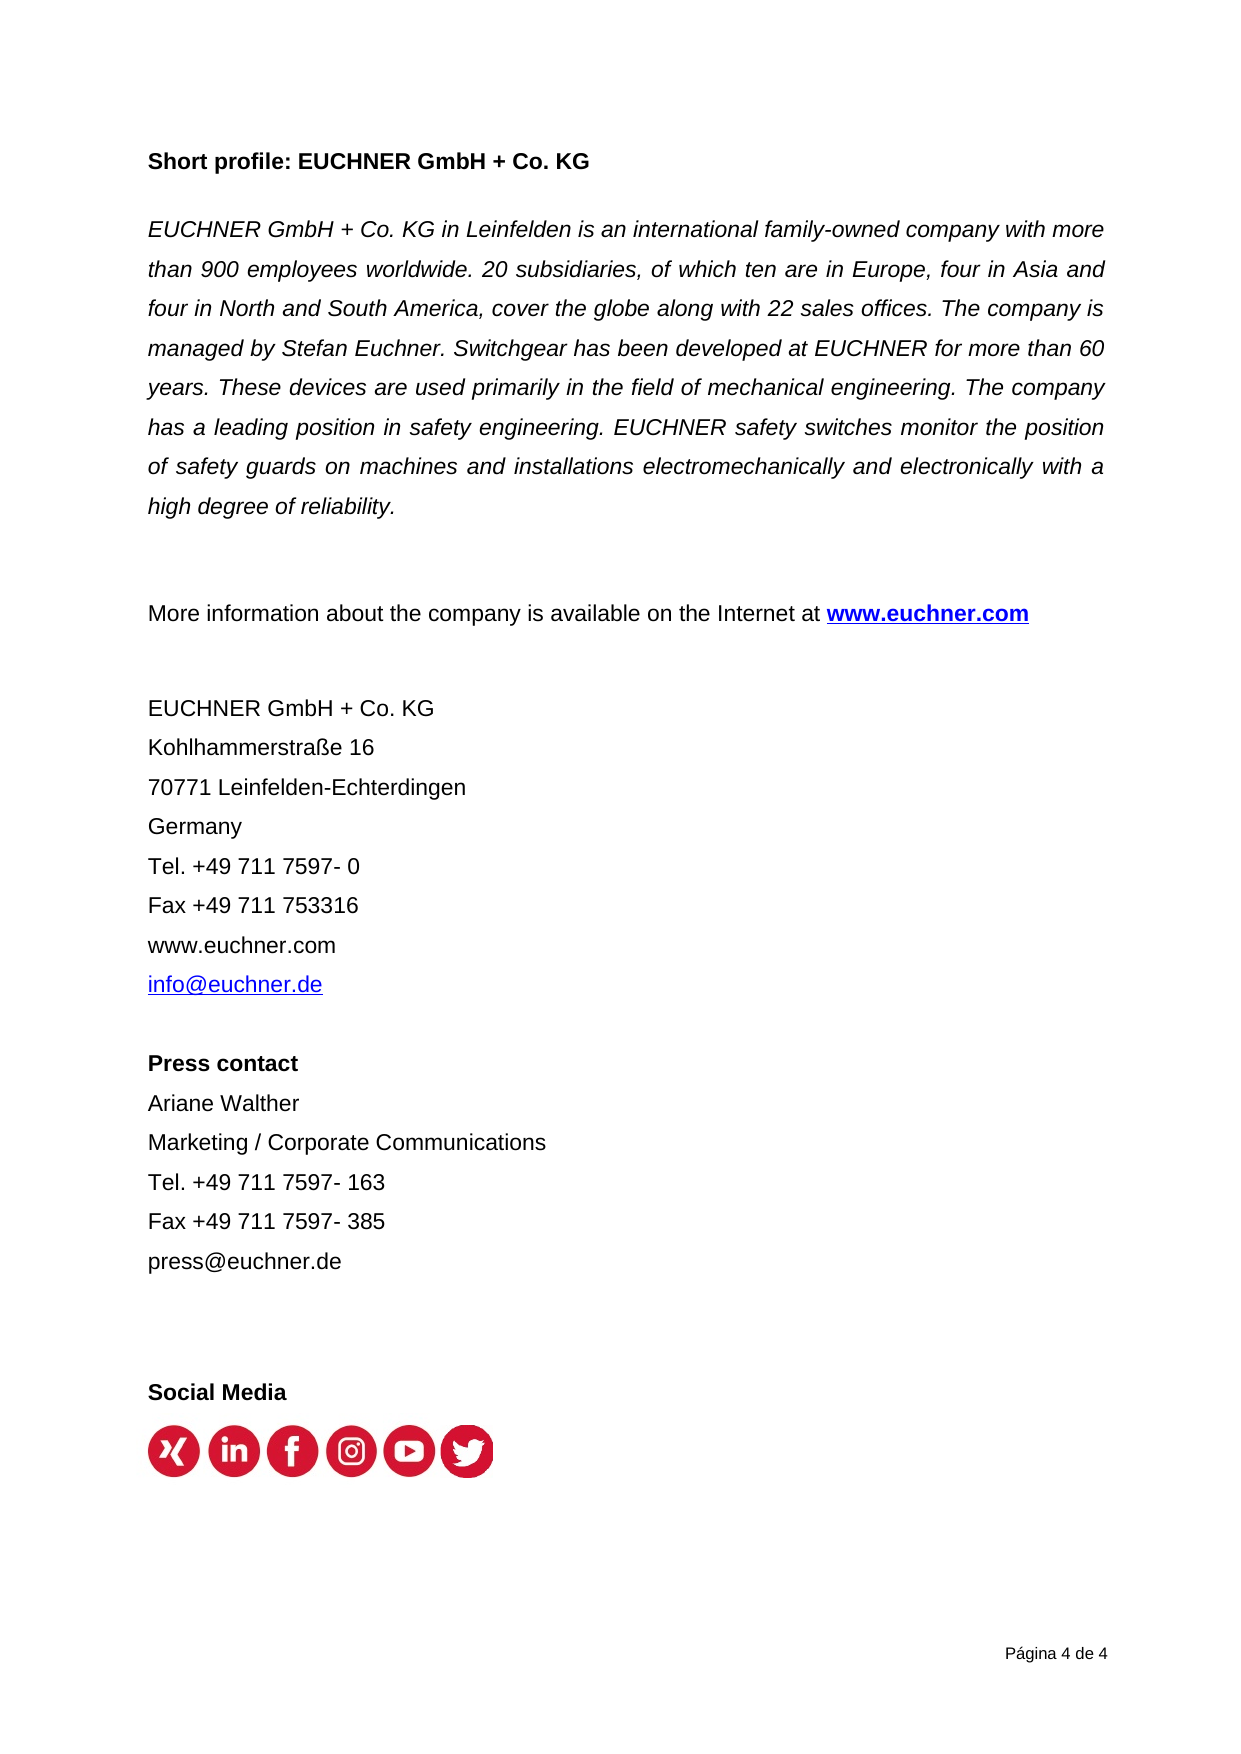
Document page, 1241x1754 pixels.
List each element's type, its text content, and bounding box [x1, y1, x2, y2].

text Germany [148, 813, 1004, 840]
text Kohlhammerstraße 16 [148, 734, 1108, 761]
text press@euchner.de [148, 1248, 989, 1274]
text Press contact [148, 1050, 989, 1077]
text Social Media [148, 1378, 989, 1405]
text www.euchner.com [148, 932, 1004, 958]
picture [136, 1413, 380, 1488]
picture [382, 1413, 493, 1488]
text info@euchner.de [148, 971, 1004, 998]
text Fax +49 711 7597- 385 [148, 1208, 989, 1234]
text Marketing / Corporate Communications [148, 1129, 1108, 1156]
text Short profile: EUCHNER GmbH + Co. KG [148, 148, 1107, 174]
text Tel. +49 711 7597- 163 [148, 1169, 989, 1195]
text 70771 Leinfelden-Echterdingen [148, 774, 1004, 800]
text Fax +49 711 753316 [148, 892, 1004, 919]
text Ariane Walther [148, 1090, 1108, 1116]
text EUCHNER GmbH + Co. KG [148, 695, 1004, 721]
text More information about the company is available on the Internet at www.euchner.com [148, 600, 1108, 627]
text Tel. +49 711 7597- 0 [148, 853, 1108, 879]
text EUCHNER GmbH + Co. KG in Leinfelden is an international family-owned company with more than 900 employees worldwide. 20 subsidiaries, of which ten are in Europe, four in Asia and four in North and South America, cover the globe along with 22 sales offices. The company is managed by Stefan Euchner. Switchgear has been developed at EUCHNER for more than 60 years. These devices are used primarily in the field of mechanical engineering. The company has a leading position in safety engineering. EUCHNER safety switches monitor the position of safety guards on machines and installations electromechanically and electronically with a high degree of reliability. [148, 216, 1107, 519]
